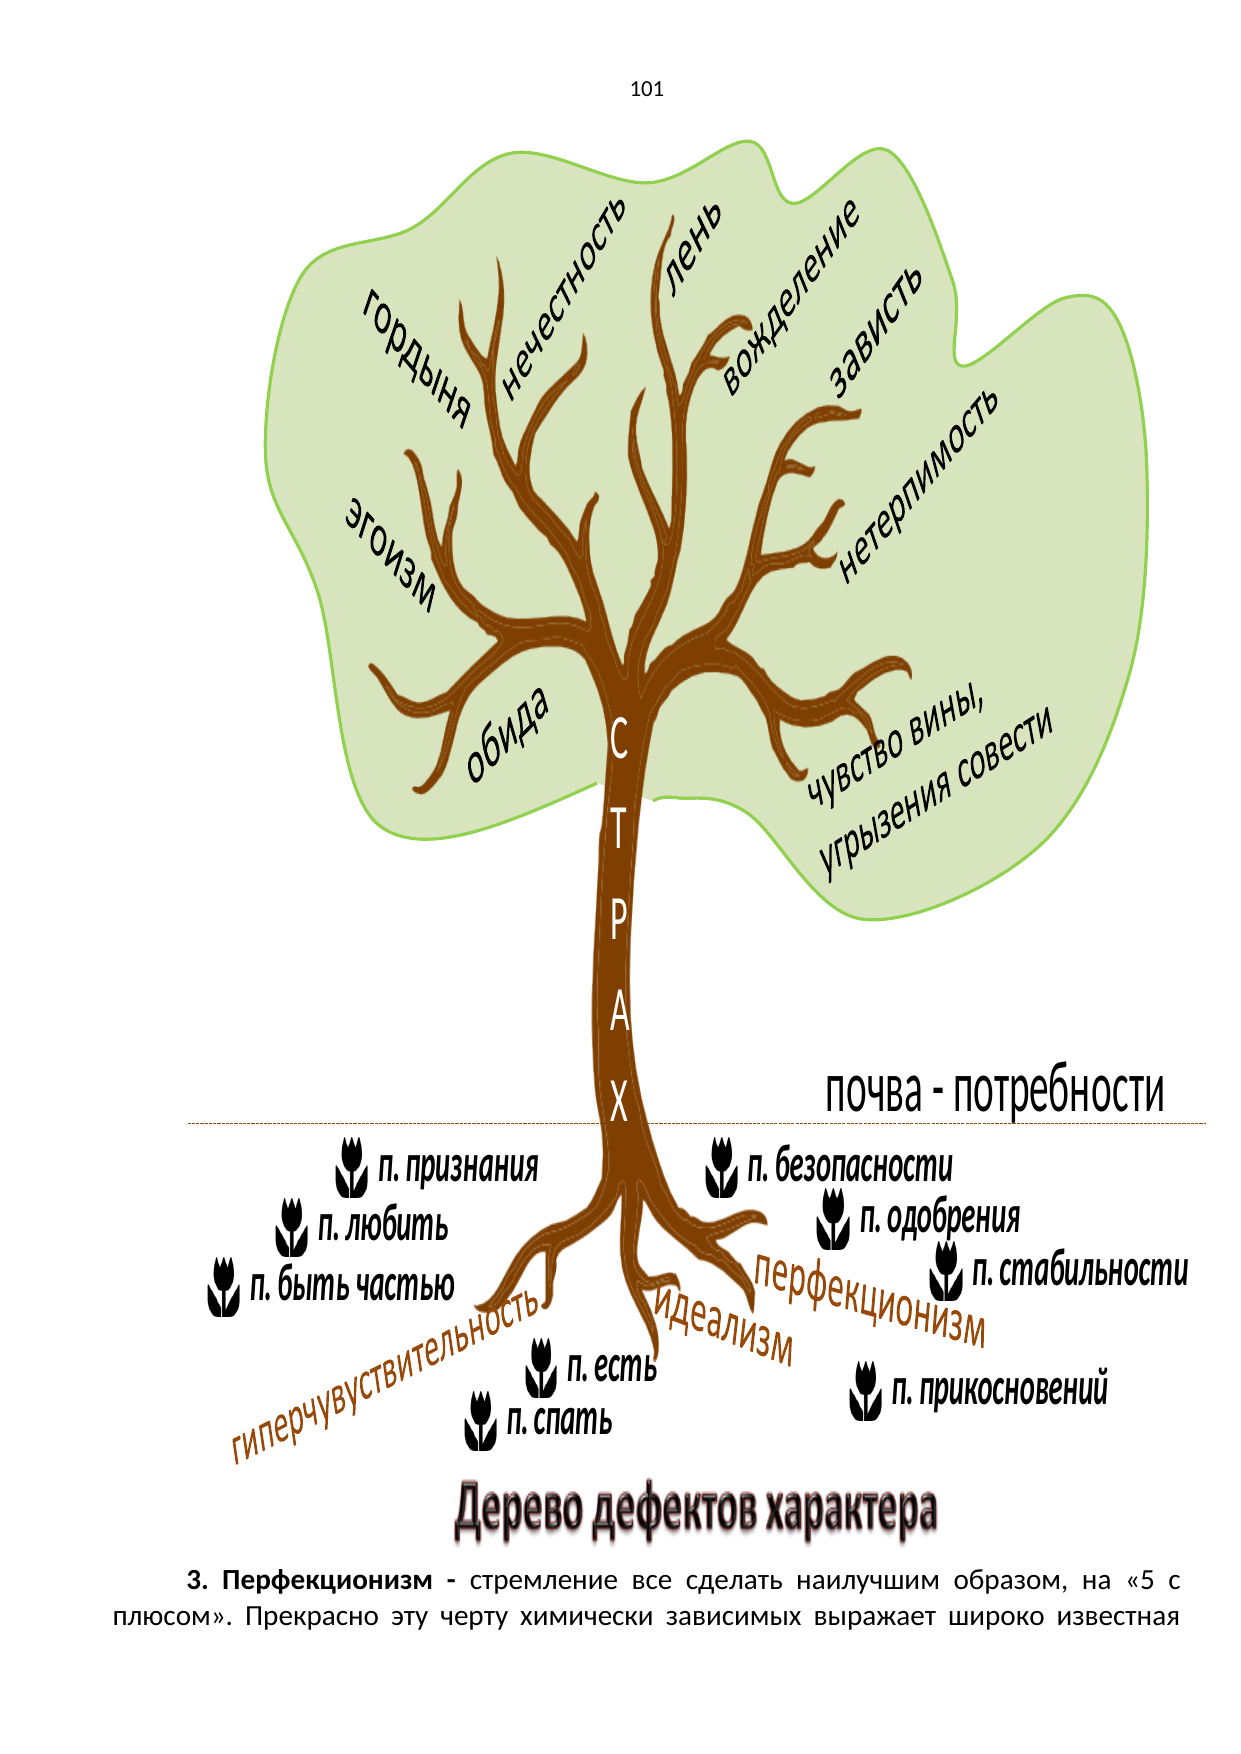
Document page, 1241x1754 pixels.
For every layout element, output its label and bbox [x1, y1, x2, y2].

text [112, 1561, 1181, 1632]
